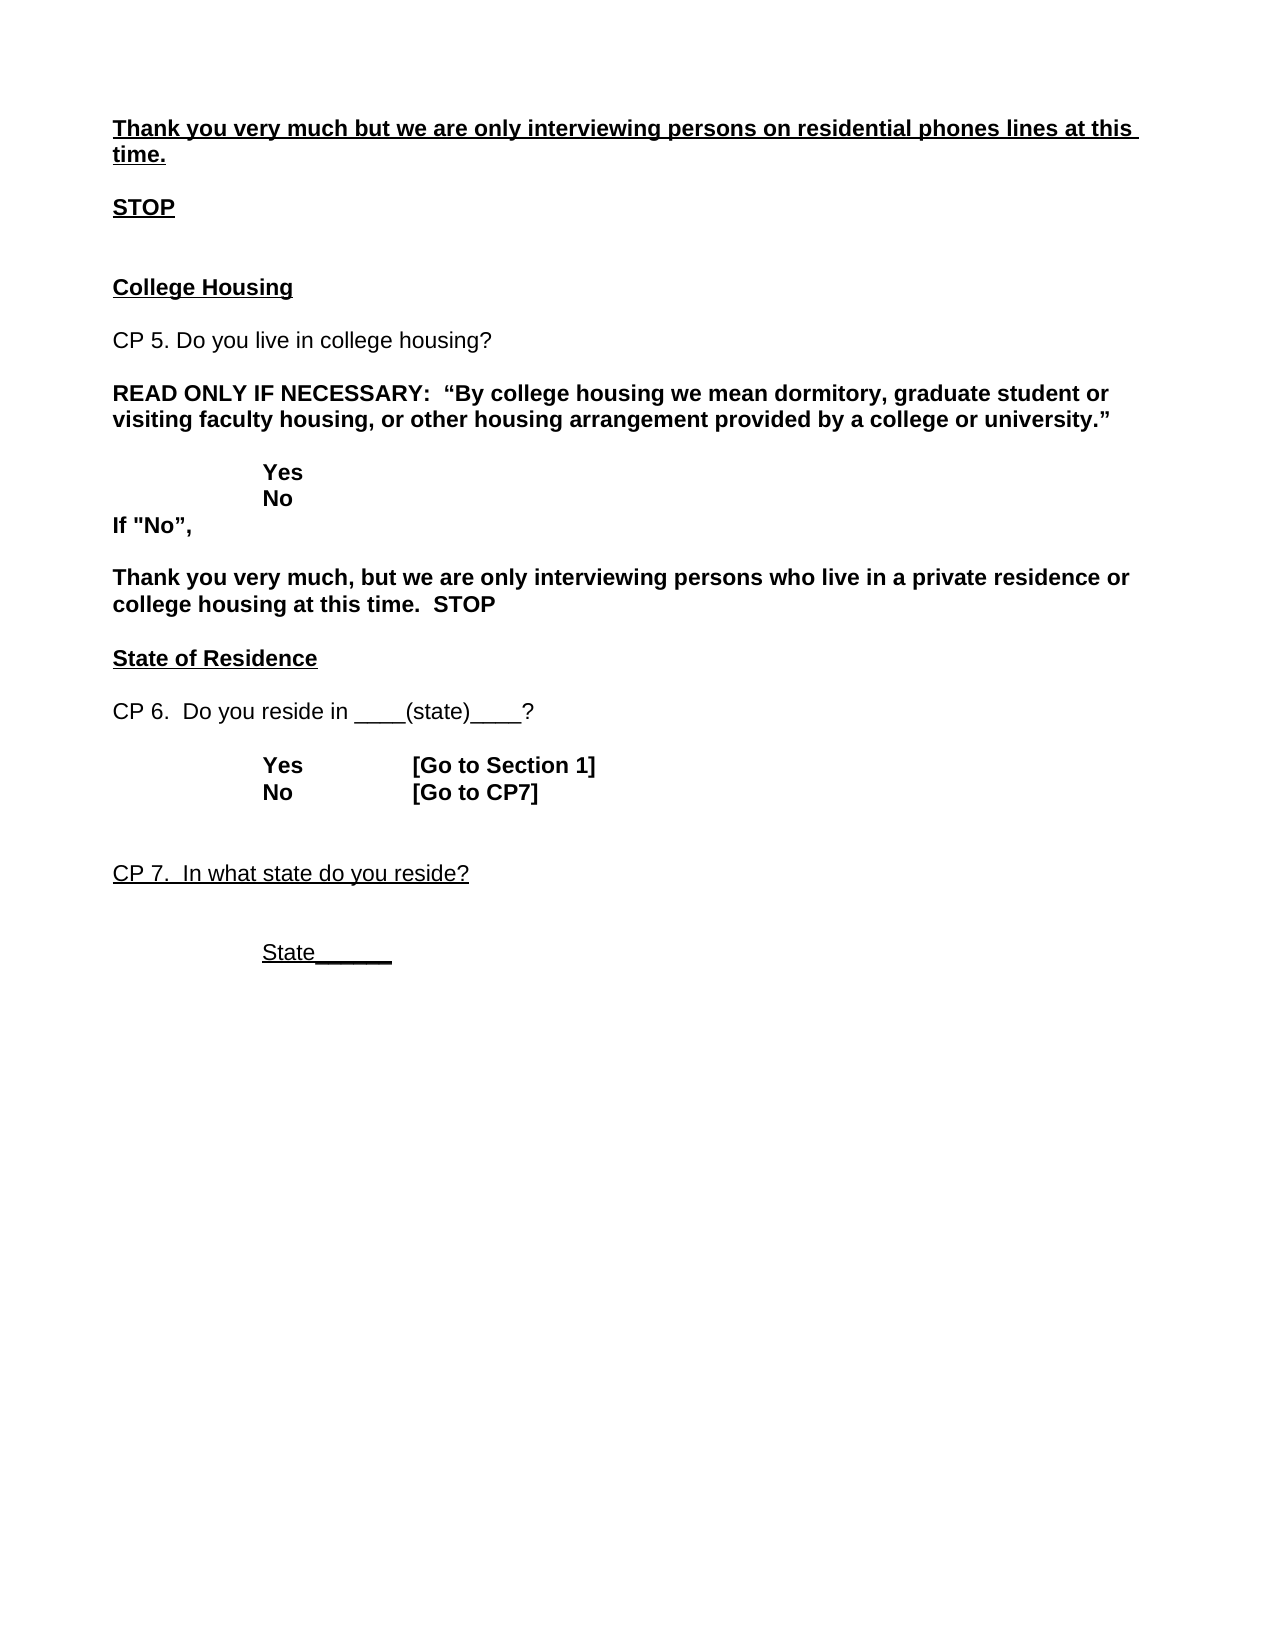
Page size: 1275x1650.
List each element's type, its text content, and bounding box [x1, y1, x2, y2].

text READ ONLY IF NECESSARY: “By college housing we mean dormitory, graduate student or visiting faculty housing, or other housing arrangement provided by a college or university.” [112, 380, 1162, 432]
text State of Residence [112, 645, 1162, 671]
text No [112, 485, 1162, 512]
text Thank you very much but we are only interviewing persons on residential phones lines at this time. [102, 115, 1162, 167]
text CP 5. Do you live in college housing? [112, 327, 1162, 353]
text STOP [112, 194, 1162, 220]
text Yes [Go to Section 1] [112, 752, 1162, 776]
text CP 7. In what state do you reside? [112, 859, 1162, 886]
text Thank you very much, but we are only interviewing persons who live in a private residence or college housing at this time. STOP [112, 564, 1162, 617]
text State______ [262, 939, 1162, 965]
text College Housing [112, 274, 1162, 301]
text No [Go to CP7] [102, 776, 1162, 805]
text CP 6. Do you reside in ____(state)____? [112, 698, 1162, 724]
text Yes [112, 459, 1162, 485]
text If "No”, [112, 512, 1162, 538]
